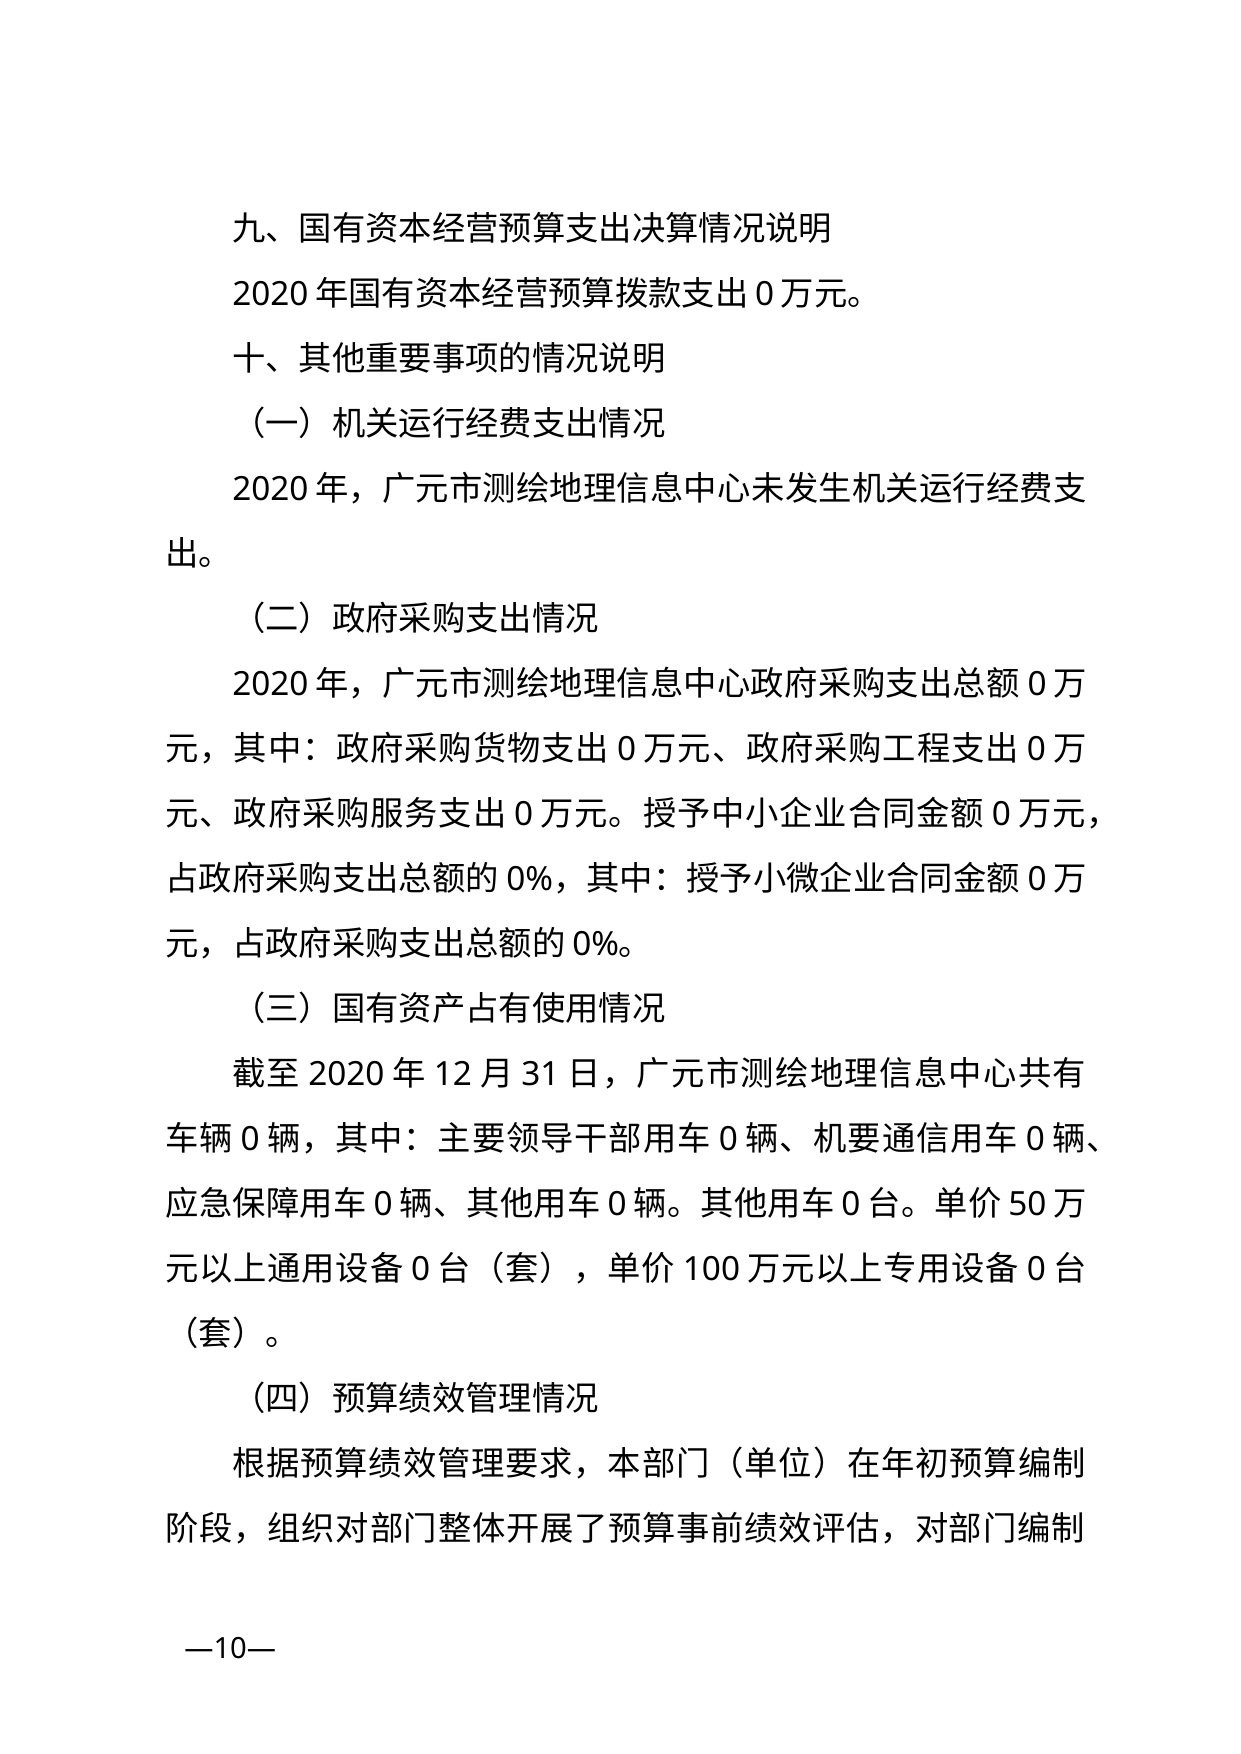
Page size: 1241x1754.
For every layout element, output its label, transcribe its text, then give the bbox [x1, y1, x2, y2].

text 九、国有资本经营预算支出决算情况说明 [165, 193, 1087, 258]
text （二）政府采购支出情况 [165, 583, 1087, 648]
text 2020年国有资本经营预算拨款支出0万元。 [165, 258, 1087, 323]
text 2020年，广元市测绘地理信息中心未发生机关运行经费支出。 [165, 453, 1087, 583]
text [165, 1428, 1087, 1558]
text 截至2020年12月31日，广元市测绘地理信息中心共有车辆0辆，其中：主要领导干部用车0辆、机要通信用车0辆、应急保障用车0辆、其他用车0辆。其他用车0台。单价50万元以上通用设备0台（套），单价100万元以上专用设备0台（套）。 [165, 1038, 1087, 1363]
text 十、其他重要事项的情况说明 [165, 323, 1087, 388]
text （三）国有资产占有使用情况 [165, 973, 1087, 1038]
text （一）机关运行经费支出情况 [165, 388, 1087, 453]
text 2020年，广元市测绘地理信息中心政府采购支出总额0万元，其中：政府采购货物支出0万元、政府采购工程支出0万元、政府采购服务支出0万元。授予中小企业合同金额0万元，占政府采购支出总额的0%，其中：授予小微企业合同金额0万元，占政府采购支出总额的0%。 [165, 648, 1087, 973]
text （四）预算绩效管理情况 [165, 1363, 1087, 1428]
